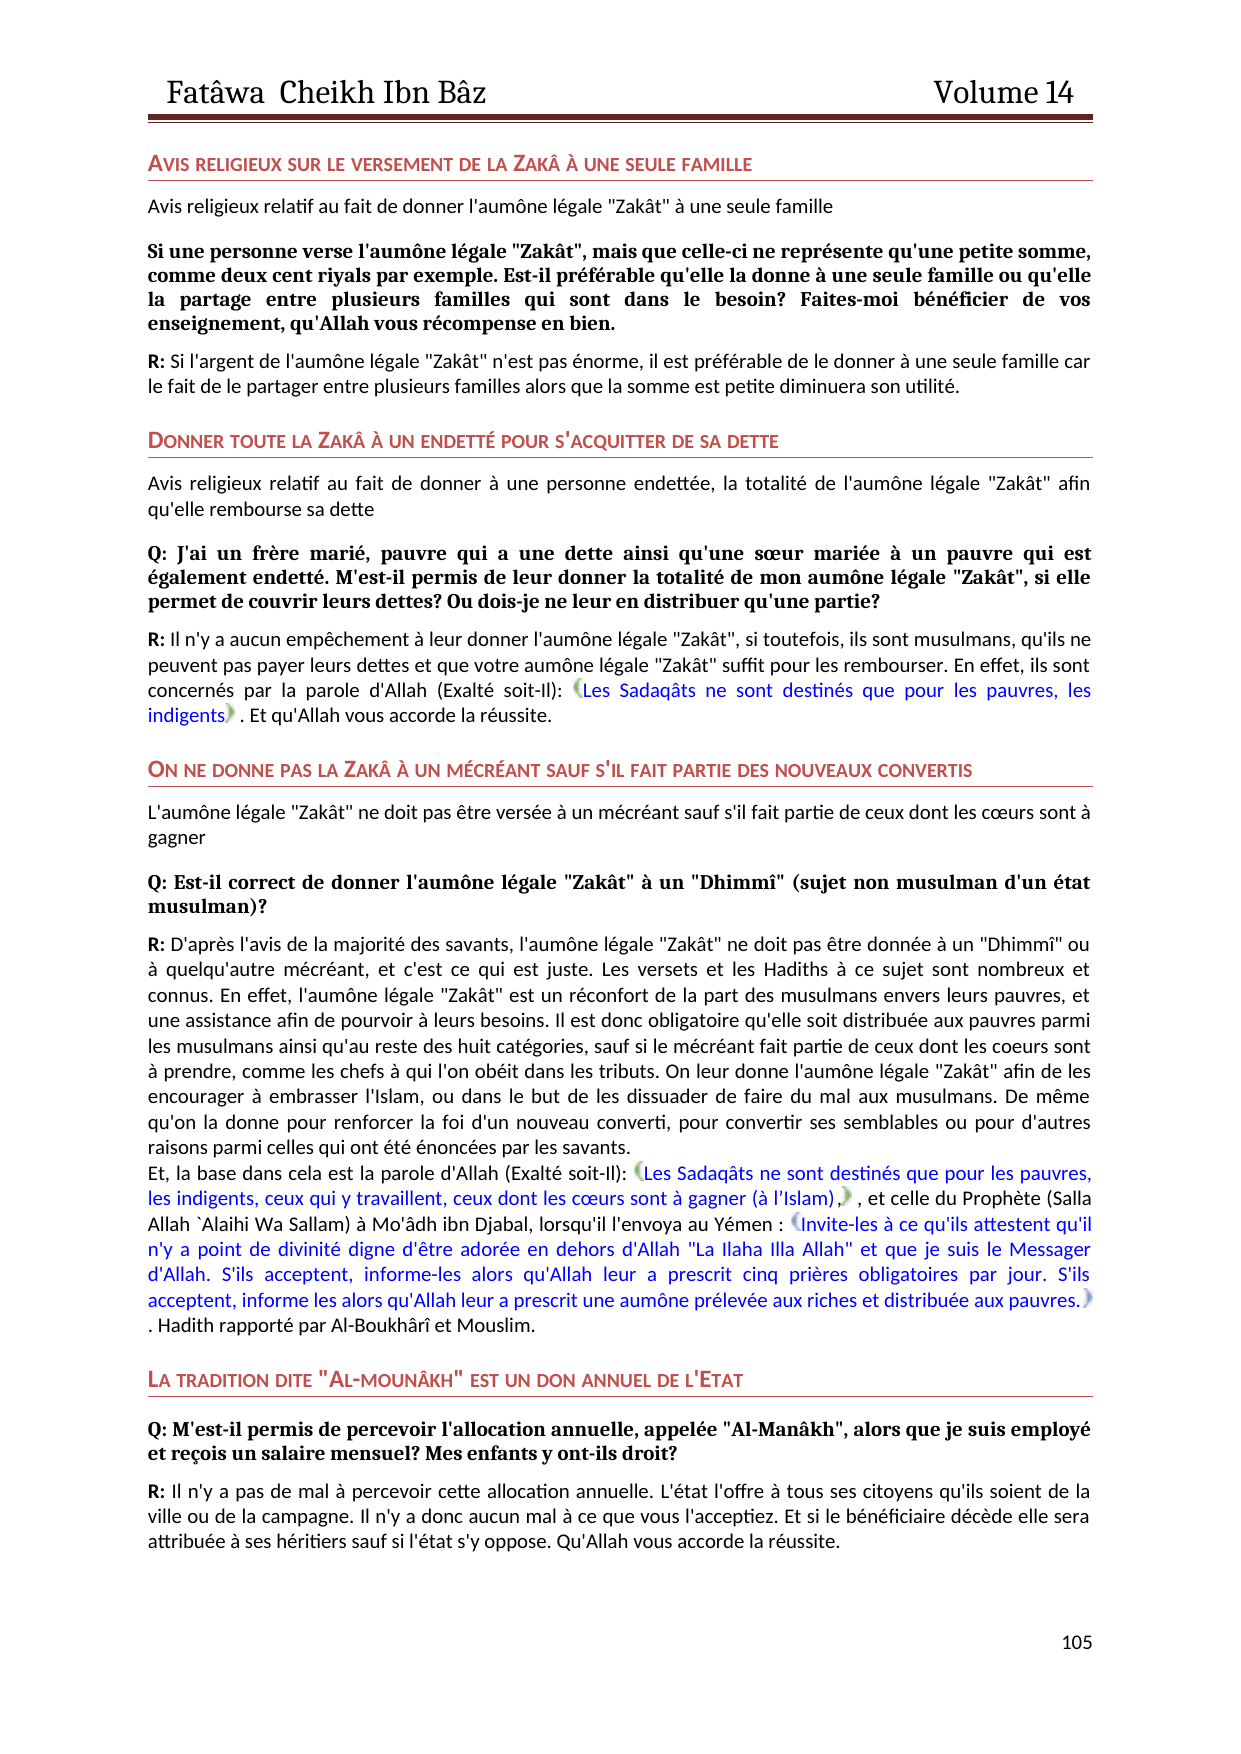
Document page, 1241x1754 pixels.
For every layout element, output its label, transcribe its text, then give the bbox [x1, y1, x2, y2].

picture [791, 1212, 801, 1231]
picture [634, 1161, 644, 1181]
text Et, la base dans cela est la parole d'Allah (Exalté soit-Il): Les Sadaqâts ne sont destinés que pour les pauvres, les indigents, ceux qui y travaillent, ceux dont les cœurs sont à gagner (à l’Islam), , et celle du Prophète (Salla Allah `Alaihi Wa Sallam) à Mo'âdh ibn Djabal, lorsqu'il l'envoya au Yémen : Invite-les à ce qu'ils attestent qu'il n'y a point de divinité digne d'être adorée en dehors d'Allah "La Ilaha Illa Allah" et que je suis le Messager d'Allah. S'ils acceptent, informe-les alors qu'Allah leur a prescrit cinq prières obligatoires par jour. S'ils acceptent, informe les alors qu'Allah leur a prescrit une aumône prélevée aux riches et distribuée aux pauvres. . Hadith rapporté par Al-Boukhârî et Mouslim. [148, 1160, 1093, 1338]
text R: Il n'y a aucun empêchement à leur donner l'aumône légale "Zakât", si toutefois, ils sont musulmans, qu'ils ne peuvent pas payer leurs dettes et que votre aumône légale "Zakât" suffit pour les rembourser. En effet, ils sont concernés par la parole d'Allah (Exalté soit-Il): Les Sadaqâts ne sont destinés que pour les pauvres, les indigents . Et qu'Allah vous accorde la réussite. [148, 626, 1093, 728]
text L'aumône légale "Zakât" ne doit pas être versée à un mécréant sauf s'il fait partie de ceux dont les cœurs sont à gagner [148, 799, 1093, 850]
picture [225, 703, 235, 723]
subtitle Donner toute la Zakâ à un endetté pour s'acquitter de sa dette [148, 424, 1093, 457]
subtitle Q: M'est-il permis de percevoir l'allocation annuelle, appelée "Al-Manâkh", alors que je suis employé et reçois un salaire mensuel? Mes enfants y ont-ils droit? [148, 1417, 1093, 1465]
picture [841, 1186, 852, 1206]
subtitle La tradition dite "Al-mounâkh" est un don annuel de l'Etat [148, 1363, 1093, 1396]
text Avis religieux relatif au fait de donner à une personne endettée, la totalité de l'aumône légale "Zakât" afin qu'elle rembourse sa dette [148, 470, 1093, 521]
subtitle Q: J'ai un frère marié, pauvre qui a une dette ainsi qu'une sœur mariée à un pauvre qui est également endetté. M'est-il permis de leur donner la totalité de mon aumône légale "Zakât", si elle permet de couvrir leurs dettes? Ou dois-je ne leur en distribuer qu'une partie? [148, 542, 1093, 614]
text R: Si l'argent de l'aumône légale "Zakât" n'est pas énorme, il est préférable de le donner à une seule famille car le fait de le partager entre plusieurs familles alors que la somme est petite diminuera son utilité. [148, 348, 1093, 399]
subtitle Q: Est-il correct de donner l'aumône légale "Zakât" à un "Dhimmî" (sujet non musulman d'un état musulman)? [148, 871, 1093, 919]
picture [1083, 1288, 1093, 1308]
subtitle On ne donne pas la Zakâ à un mécréant sauf s'il fait partie des nouveaux convertis [148, 753, 1093, 786]
subtitle Si une personne verse l'aumône légale "Zakât", mais que celle-ci ne représente qu'une petite somme, comme deux cent riyals par exemple. Est-il préférable qu'elle la donne à une seule famille ou qu'elle la partage entre plusieurs familles qui sont dans le besoin? Faites-moi bénéficier de vos enseignement, qu'Allah vous récompense en bien. [148, 240, 1093, 336]
subtitle Avis religieux sur le versement de la Zakâ à une seule famille [148, 148, 1093, 180]
text R: Il n'y a pas de mal à percevoir cette allocation annuelle. L'état l'offre à tous ses citoyens qu'ils soient de la ville ou de la campagne. Il n'y a donc aucun mal à ce que vous l'acceptiez. Et si le bénéficiaire décède elle sera attribuée à ses héritiers sauf si l'état s'y oppose. Qu'Allah vous accorde la réussite. [148, 1478, 1093, 1554]
picture [573, 678, 583, 698]
text R: D'après l'avis de la majorité des savants, l'aumône légale "Zakât" ne doit pas être donnée à un "Dhimmî" ou à quelqu'autre mécréant, et c'est ce qui est juste. Les versets et les Hadiths à ce sujet sont nombreux et connus. En effet, l'aumône légale "Zakât" est un réconfort de la part des musulmans envers leurs pauvres, et une assistance afin de pourvoir à leurs besoins. Il est donc obligatoire qu'elle soit distribuée aux pauvres parmi les musulmans ainsi qu'au reste des huit catégories, sauf si le mécréant fait partie de ceux dont les coeurs sont à prendre, comme les chefs à qui l'on obéit dans les tributs. On leur donne l'aumône légale "Zakât" afin de les encourager à embrasser l'Islam, ou dans le but de les dissuader de faire du mal aux musulmans. De même qu'on la donne pour renforcer la foi d'un nouveau converti, pour convertir ses semblables ou pour d'autres raisons parmi celles qui ont été énoncées par les savants. [148, 931, 1093, 1160]
text Avis religieux relatif au fait de donner l'aumône légale "Zakât" à une seule famille [148, 194, 1093, 219]
